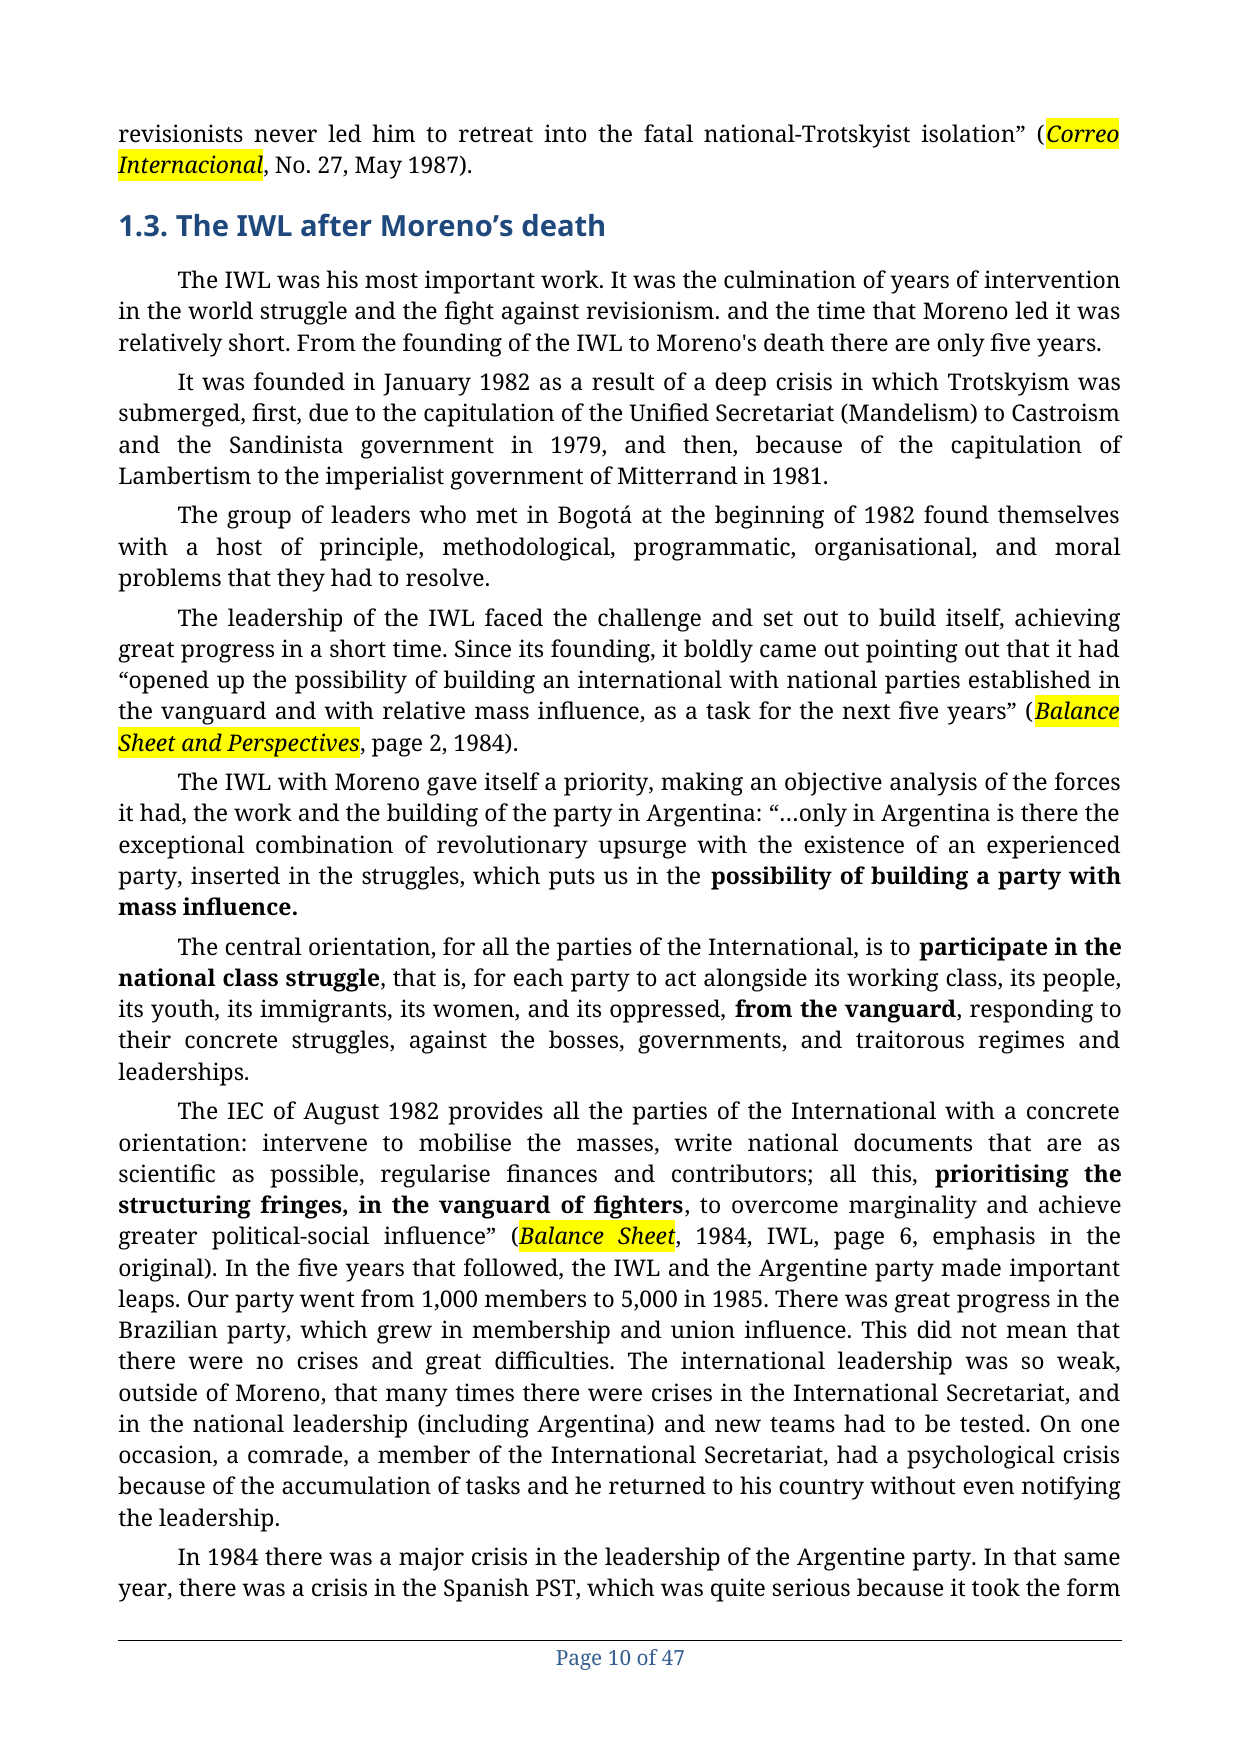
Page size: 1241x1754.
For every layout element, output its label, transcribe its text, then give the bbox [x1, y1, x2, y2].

text It was founded in January 1982 as a result of a deep crisis in which Trotskyism was submerged, first, due to the capitulation of the Unified Secretariat (Mandelism) to Castroism and the Sandinista government in 1979, and then, because of the capitulation of Lambertism to the imperialist government of Mitterrand in 1981. [118, 366, 1122, 491]
text The IWL was his most important work. It was the culmination of years of intervention in the world struggle and the fight against revisionism. and the time that Moreno led it was relatively short. From the founding of the IWL to Moreno's death there are only five years. [118, 264, 1122, 358]
text The leadership of the IWL faced the challenge and set out to build itself, achieving great progress in a short time. Since its founding, it boldly came out pointing out that it had “opened up the possibility of building an international with national parties established in the vanguard and with relative mass influence, as a task for the next five years” (Balance Sheet and Perspectives, page 2, 1984). [118, 602, 1122, 758]
text The IEC of August 1982 provides all the parties of the International with a concrete orientation: intervene to mobilise the masses, write national documents that are as scientific as possible, regularise finances and contributors; all this, prioritising the structuring fringes, in the vanguard of fighters, to overcome marginality and achieve greater political-social influence” (Balance Sheet, 1984, IWL, page 6, emphasis in the original). In the five years that followed, the IWL and the Argentine party made important leaps. Our party went from 1,000 members to 5,000 in 1985. There was great progress in the Brazilian party, which grew in membership and union influence. This did not mean that there were no crises and great difficulties. The international leadership was so weak, outside of Moreno, that many times there were crises in the International Secretariat, and in the national leadership (including Argentina) and new teams had to be tested. On one occasion, a comrade, a member of the International Secretariat, had a psychological crisis because of the accumulation of tasks and he returned to his country without even notifying the leadership. [118, 1095, 1122, 1533]
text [118, 1541, 1122, 1604]
text The central orientation, for all the parties of the International, is to participate in the national class struggle, that is, for each party to act alongside its working class, its people, its youth, its immigrants, its women, and its oppressed, from the vanguard, responding to their concrete struggles, against the bosses, governments, and traitorous regimes and leaderships. [118, 931, 1122, 1087]
subtitle 1.3. The IWL after Moreno’s death [118, 206, 1122, 245]
text The group of leaders who met in Bogotá at the beginning of 1982 found themselves with a host of principle, methodological, programmatic, organisational, and moral problems that they had to resolve. [118, 499, 1122, 593]
text The IWL with Moreno gave itself a priority, making an objective analysis of the forces it had, the work and the building of the party in Argentina: “…only in Argentina is there the exceptional combination of revolutionary upsurge with the existence of an experienced party, inserted in the struggles, which puts us in the possibility of building a party with mass influence. [118, 766, 1122, 922]
